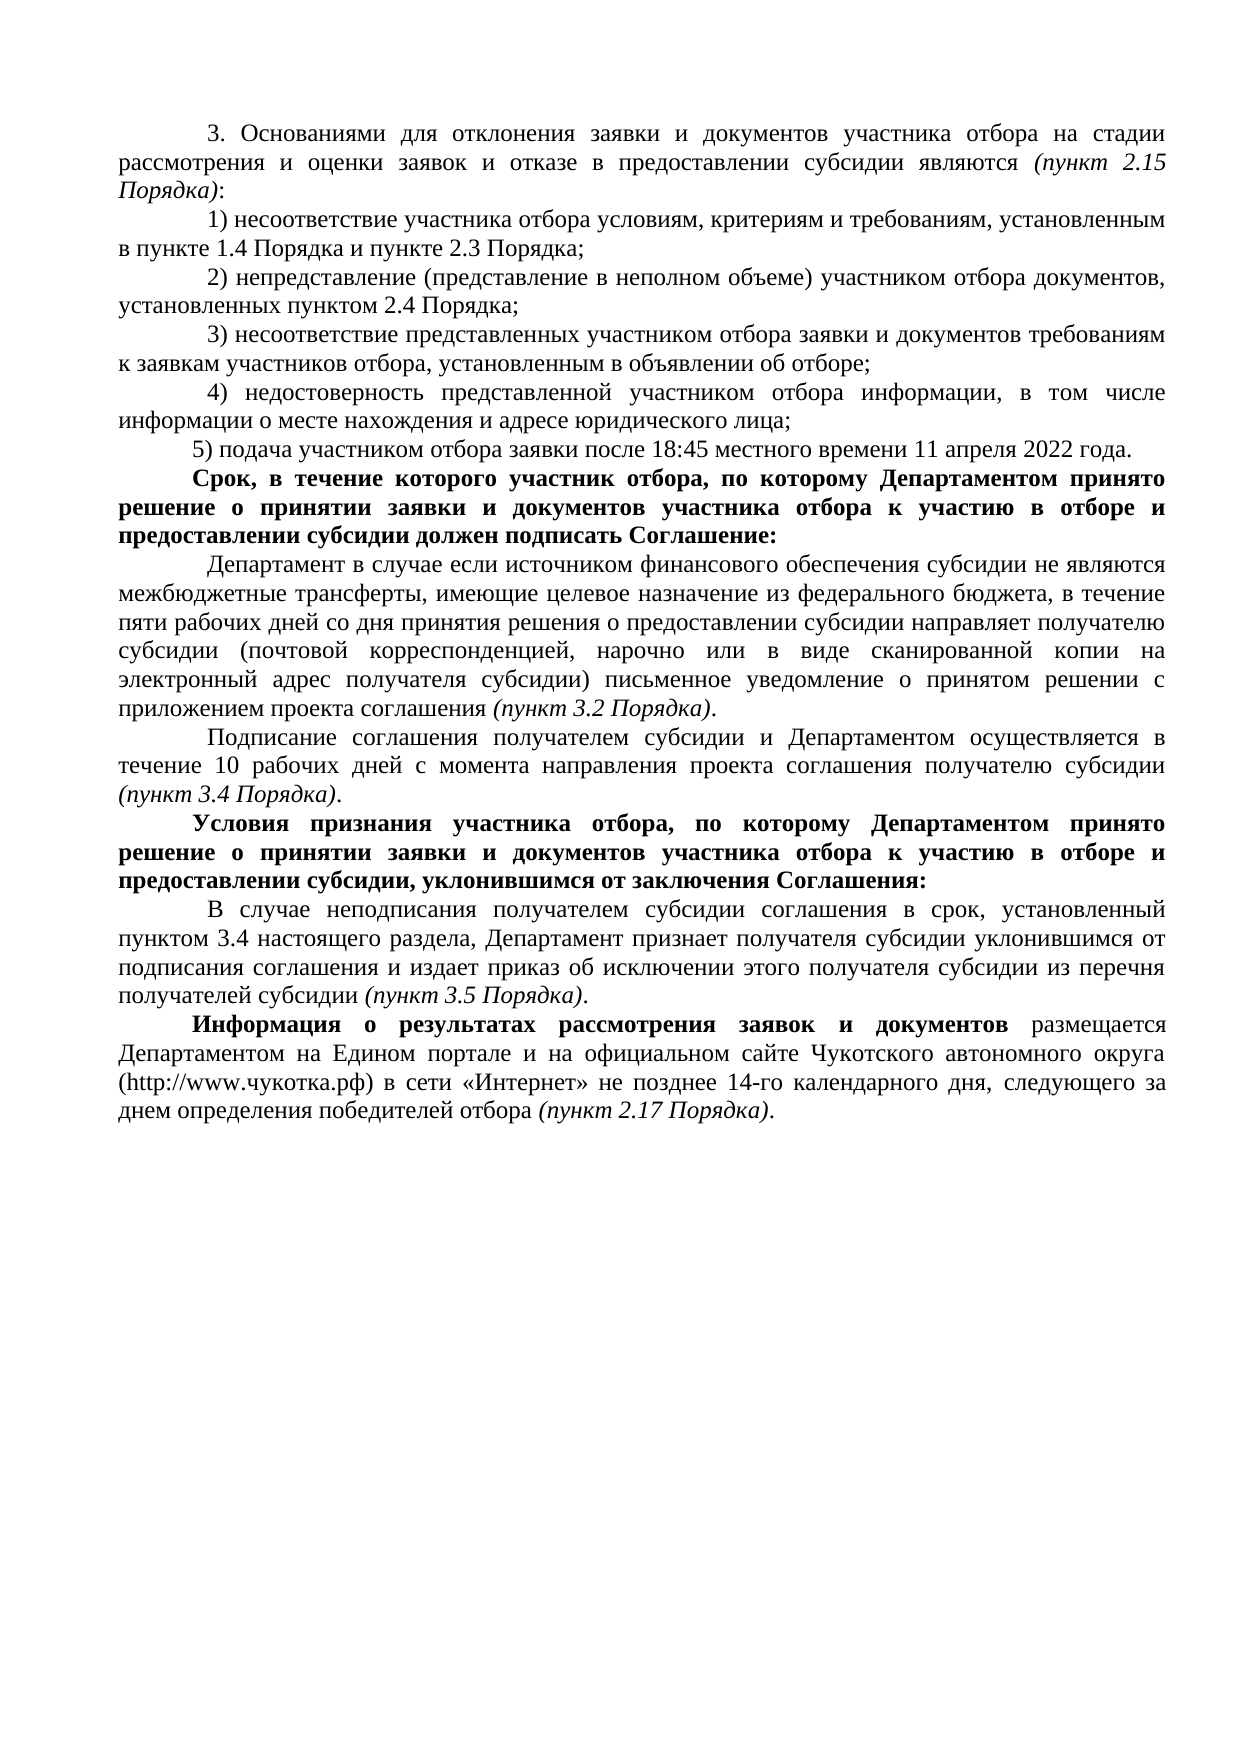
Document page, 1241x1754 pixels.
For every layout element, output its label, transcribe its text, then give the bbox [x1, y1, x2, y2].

text 3. Основаниями для отклонения заявки и документов участника отбора на стадии рассмотрения и оценки заявок и отказе в предоставлении субсидии являются (пункт 2.15 Порядка): [118, 118, 1166, 204]
text 5) подача участником отбора заявки после 18:45 местного времени 11 апреля 2022 года. [118, 434, 1166, 463]
text Департамент в случае если источником финансового обеспечения субсидии не являются межбюджетные трансферты, имеющие целевое назначение из федерального бюджета, в течение пяти рабочих дней со дня принятия решения о предоставлении субсидии направляет получателю субсидии (почтовой корреспонденцией, нарочно или в виде сканированной копии на электронный адрес получателя субсидии) письменное уведомление о принятом решении с приложением проекта соглашения (пункт 3.2 Порядка). [118, 549, 1166, 722]
text 2) непредставление (представление в неполном объеме) участником отбора документов, установленных пунктом 2.4 Порядка; [118, 262, 1166, 319]
text 3) несоответствие представленных участником отбора заявки и документов требованиям к заявкам участников отбора, установленным в объявлении об отборе; [118, 319, 1166, 377]
text Срок, в течение которого участник отбора, по которому Департаментом принято решение о принятии заявки и документов участника отбора к участию в отборе и предоставлении субсидии должен подписать Соглашение: [118, 463, 1166, 549]
text 4) недостоверность представленной участником отбора информации, в том числе информации о месте нахождения и адресе юридического лица; [118, 377, 1166, 434]
text Условия признания участника отбора, по которому Департаментом принято решение о принятии заявки и документов участника отбора к участию в отборе и предоставлении субсидии, уклонившимся от заключения Соглашения: [118, 808, 1166, 894]
text Подписание соглашения получателем субсидии и Департаментом осуществляется в течение 10 рабочих дней с момента направления проекта соглашения получателю субсидии (пункт 3.4 Порядка). [118, 722, 1166, 808]
text В случае неподписания получателем субсидии соглашения в срок, установленный пунктом 3.4 настоящего раздела, Департамент признает получателя субсидии уклонившимся от подписания соглашения и издает приказ об исключении этого получателя субсидии из перечня получателей субсидии (пункт 3.5 Порядка). [118, 894, 1166, 1009]
text Информация о результатах рассмотрения заявок и документов размещается Департаментом на Едином портале и на официальном сайте Чукотского автономного округа (http://www.чукотка.рф) в сети «Интернет» не позднее 14-го календарного дня, следующего за днем определения победителей отбора (пункт 2.17 Порядка). [118, 1009, 1166, 1124]
text 1) несоответствие участника отбора условиям, критериям и требованиям, установленным в пункте 1.4 Порядка и пункте 2.3 Порядка; [118, 204, 1166, 262]
